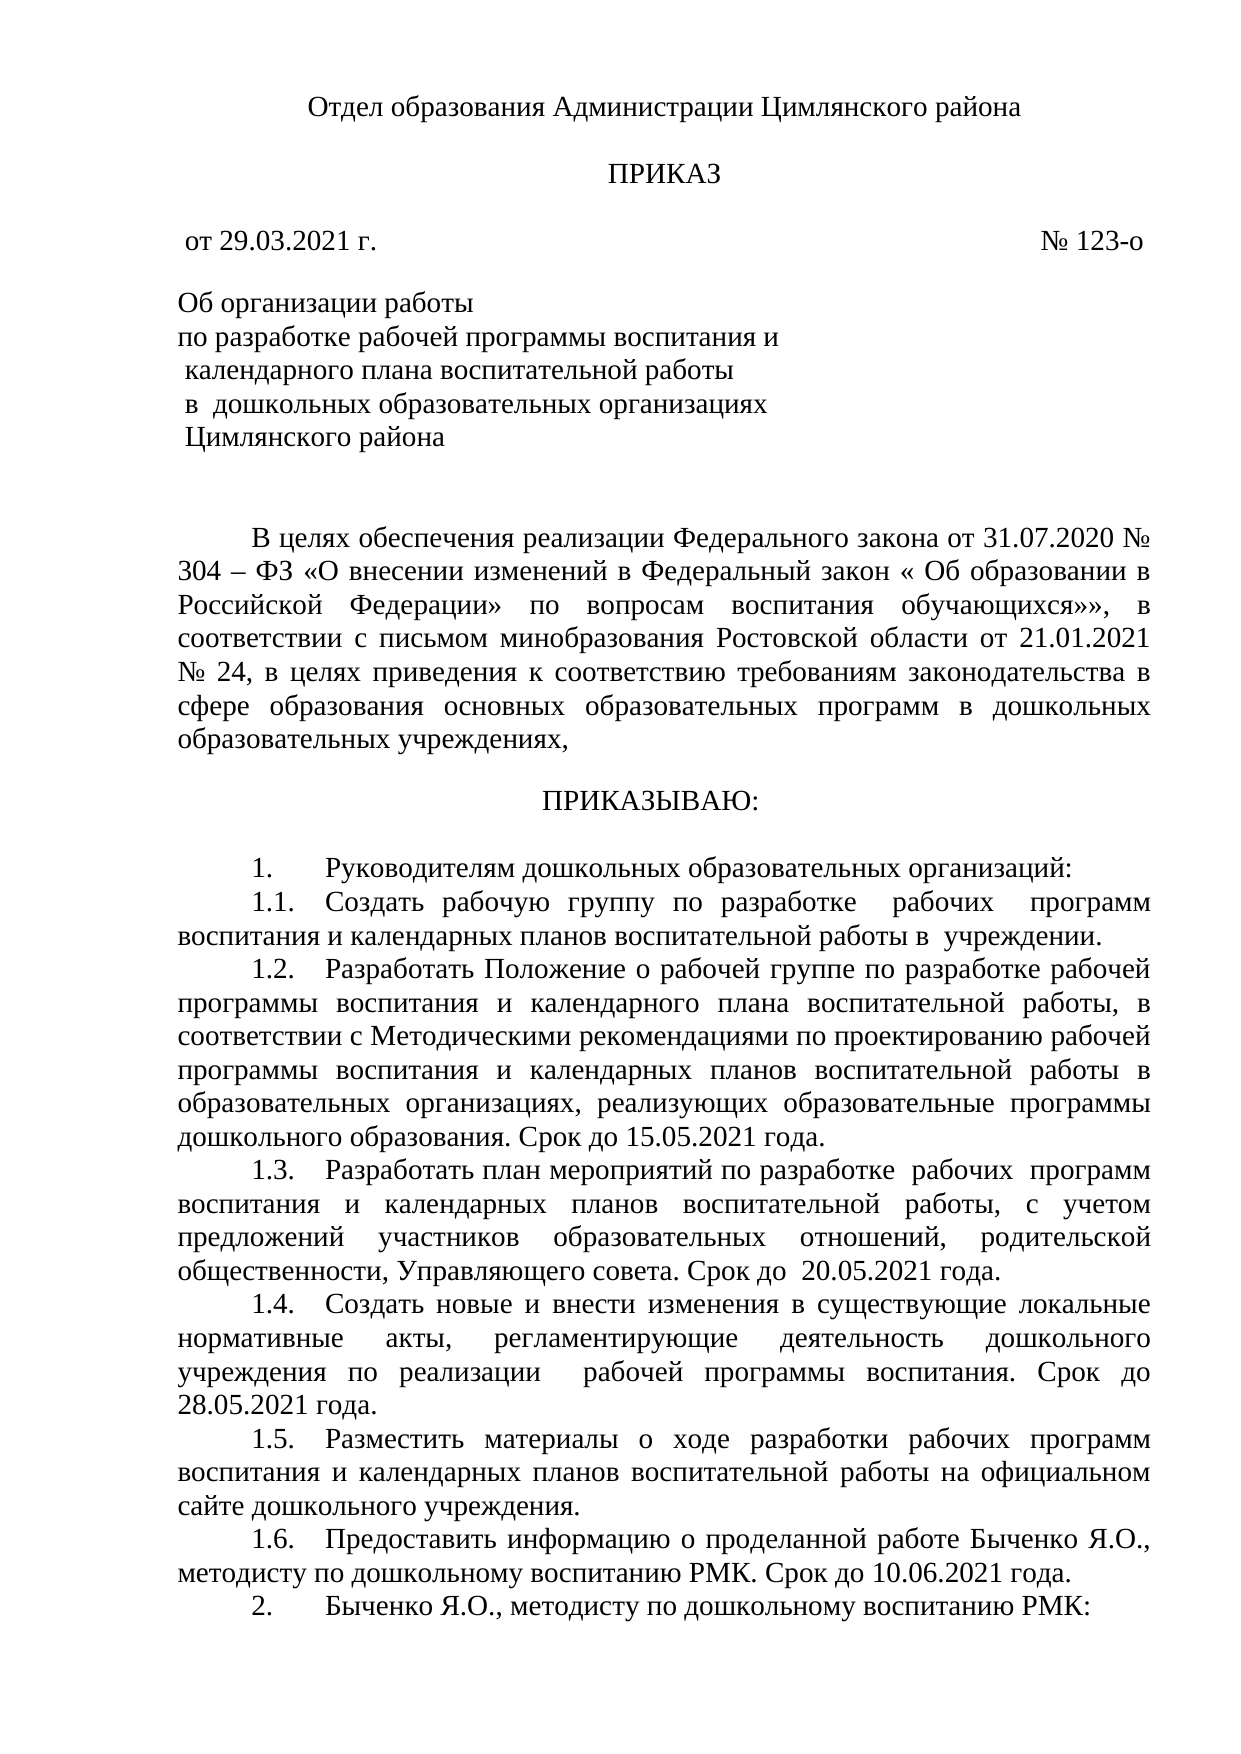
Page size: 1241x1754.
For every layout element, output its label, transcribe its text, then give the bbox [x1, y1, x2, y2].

text В целях обеспечения реализации Федерального закона от 31.07.2020 № 304 – ФЗ «О внесении изменений в Федеральный закон « Об образовании в Российской Федерации» по вопросам воспитания обучающихся»», в соответствии с письмом минобразования Ростовской области от 21.01.2021 № 24, в целях приведения к соответствию требованиям законодательства в сфере образования основных образовательных программ в дошкольных образовательных учреждениях, [177, 520, 1152, 755]
list Быченко Я.О., методисту по дошкольному воспитанию РМК: [177, 1588, 1152, 1622]
list Разработать план мероприятий по разработке рабочих программ воспитания и календарных планов воспитательной работы, с учетом предложений участников образовательных отношений, родительской общественности, Управляющего совета. Срок до 20.05.2021 года. [177, 1152, 1152, 1287]
list Разместить материалы о ходе разработки рабочих программ воспитания и календарных планов воспитательной работы на официальном сайте дошкольного учреждения. [177, 1421, 1152, 1521]
list Создать рабочую группу по разработке рабочих программ воспитания и календарных планов воспитательной работы в учреждении. [177, 884, 1152, 951]
text Цимлянского района [177, 419, 1152, 453]
text Отдел образования Администрации Цимлянского района [177, 89, 1152, 122]
text по разработке рабочей программы воспитания и [177, 319, 1152, 352]
text ПРИКАЗЫВАЮ: [177, 783, 1152, 817]
list Предоставить информацию о проделанной работе Быченко Я.О., методисту по дошкольному воспитанию РМК. Срок до 10.06.2021 года. [177, 1521, 1152, 1588]
list Руководителям дошкольных образовательных организаций: [177, 851, 1152, 884]
list Разработать Положение о рабочей группе по разработке рабочей программы воспитания и календарного плана воспитательной работы, в соответствии с Методическими рекомендациями по проектированию рабочей программы воспитания и календарных планов воспитательной работы в образовательных организациях, реализующих образовательные программы дошкольного образования. Срок до 15.05.2021 года. [177, 951, 1152, 1152]
list Создать новые и внести изменения в существующие локальные нормативные акты, регламентирующие деятельность дошкольного учреждения по реализации рабочей программы воспитания. Срок до 28.05.2021 года. [177, 1287, 1152, 1421]
text ПРИКАЗ [177, 156, 1152, 189]
text в дошкольных образовательных организациях [177, 386, 1152, 419]
text календарного плана воспитательной работы [177, 352, 1152, 386]
text Об организации работы [177, 285, 1152, 319]
text от 29.03.2021 г. № 123-о [177, 223, 1152, 256]
